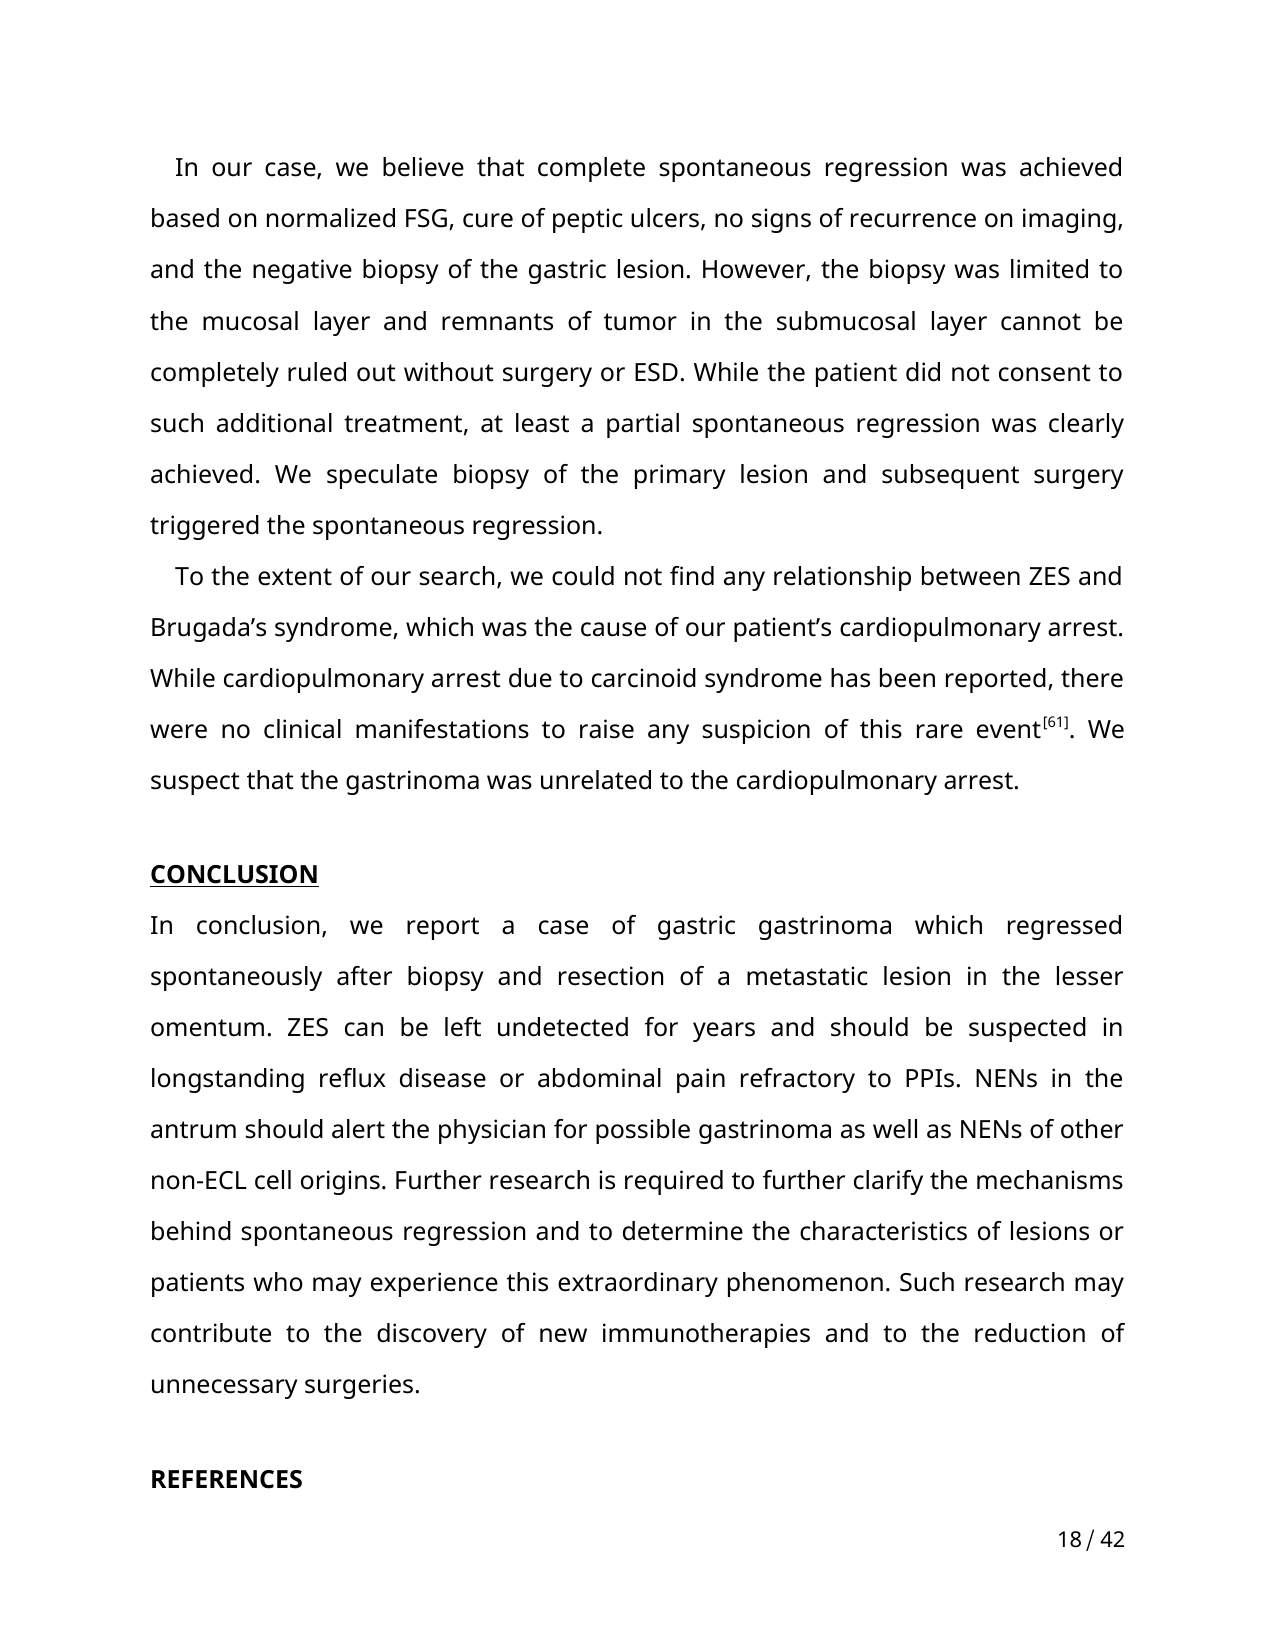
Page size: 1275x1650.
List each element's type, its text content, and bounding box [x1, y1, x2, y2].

text In our case, we believe that complete spontaneous regression was achieved based on normalized FSG, cure of peptic ulcers, no signs of recurrence on imaging, and the negative biopsy of the gastric lesion. However, the biopsy was limited to the mucosal layer and remnants of tumor in the submucosal layer cannot be completely ruled out without surgery or ESD. While the patient did not consent to such additional treatment, at least a partial spontaneous regression was clearly achieved. We speculate biopsy of the primary lesion and subsequent surgery triggered the spontaneous regression. [150, 150, 1125, 541]
text CONCLUSION [150, 857, 1125, 891]
text REFERENCES [150, 1461, 1125, 1495]
text In conclusion, we report a case of gastric gastrinoma which regressed spontaneously after biopsy and resection of a metastatic lesion in the lesser omentum. ZES can be left undetected for years and should be suspected in longstanding reflux disease or abdominal pain refractory to PPIs. NENs in the antrum should alert the physician for possible gastrinoma as well as NENs of other non-ECL cell origins. Further research is required to further clarify the mechanisms behind spontaneous regression and to determine the characteristics of lesions or patients who may experience this extraordinary phenomenon. Such research may contribute to the discovery of new immunotherapies and to the reduction of unnecessary surgeries. [150, 908, 1125, 1401]
text To the extent of our search, we could not find any relationship between ZES and Brugada’s syndrome, which was the cause of our patient’s cardiopulmonary arrest. While cardiopulmonary arrest due to carcinoid syndrome has been reported, there were no clinical manifestations to raise any suspicion of this rare event[61]. We suspect that the gastrinoma was unrelated to the cardiopulmonary arrest. [150, 558, 1125, 797]
